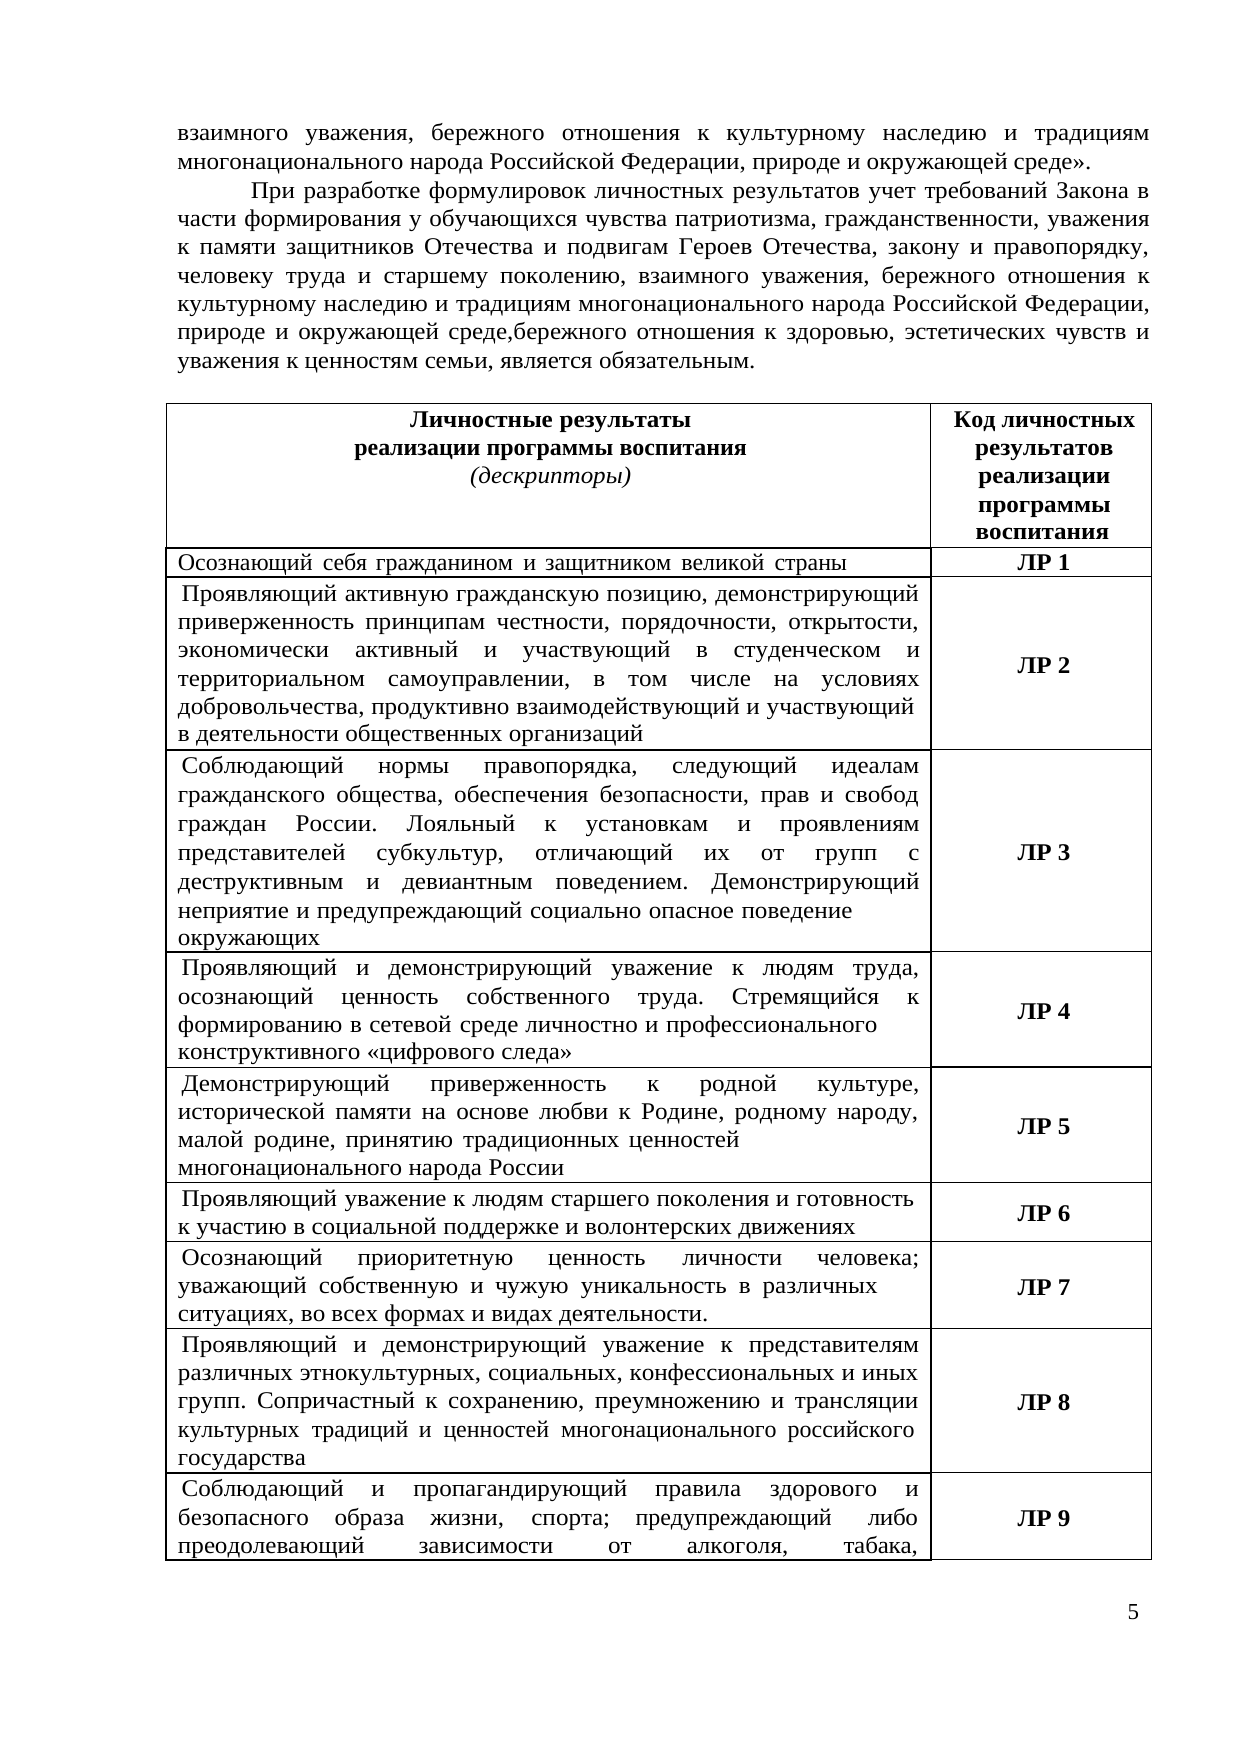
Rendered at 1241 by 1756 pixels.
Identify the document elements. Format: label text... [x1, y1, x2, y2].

table_cell ЛР 4 [932, 952, 1151, 1066]
table_cell ЛР 5 [932, 1068, 1151, 1182]
table_cell Демонстрирующий приверженность к родной культуре, исторической памяти на основе любви к Родине, родному народу, малой родине, принятию традиционных ценностей многонационального народа России [167, 1068, 930, 1182]
table_header Личностные результаты реализации программы воспитания (дескрипторы) [167, 404, 930, 547]
table_cell ЛР 9 [932, 1473, 1151, 1559]
table_cell Соблюдающий и пропагандирующий правила здорового и безопасного образа жизни, спорта; предупреждающий либо преодолевающий зависимости от алкоголя, табака, [167, 1474, 930, 1559]
text взаимного уважения, бережного отношения к культурному наследию и традициям многонационального народа Российской Федерации, природе и окружающей среде». [177, 118, 1150, 174]
table_cell Проявляющий уважение к людям старшего поколения и готовность к участию в социальной поддержке и волонтерских движениях [167, 1183, 930, 1241]
table_cell Проявляющий активную гражданскую позицию, демонстрирующий приверженность принципам честности, порядочности, открытости, экономически активный и участвующий в студенческом и территориальном самоуправлении, в том числе на условиях добровольчества, продуктивно взаимодействующий и участвующий в деятельности общественных организаций [167, 578, 930, 749]
table_cell ЛР 8 [932, 1329, 1151, 1472]
table_cell Соблюдающий нормы правопорядка, следующий идеалам гражданского общества, обеспечения безопасности, прав и свобод граждан России. Лояльный к установкам и проявлениям представителей субкультур, отличающий их от групп с деструктивным и девиантным поведением. Демонстрирующий неприятие и предупреждающий социально опасное поведение окружающих [167, 751, 930, 951]
table_cell Проявляющий и демонстрирующий уважение к представителям различных этнокультурных, социальных, конфессиональных и иных групп. Сопричастный к сохранению, преумножению и трансляции культурных традиций и ценностей многонационального российского государства [167, 1329, 930, 1472]
table_cell ЛР 7 [932, 1242, 1151, 1327]
table_cell Осознающий приоритетную ценность личности человека; уважающий собственную и чужую уникальность в различных ситуациях, во всех формах и видах деятельности. [167, 1242, 930, 1327]
table_cell Осознающий себя гражданином и защитником великой страны [167, 549, 930, 576]
table_cell ЛР 2 [932, 577, 1151, 749]
table_cell ЛР 6 [932, 1183, 1151, 1241]
table_cell ЛР 1 [932, 548, 1151, 576]
table_header Код личностных результатов реализации программы воспитания [931, 404, 1151, 547]
text При разработке формулировок личностных результатов учет требований Закона в части формирования у обучающихся чувства патриотизма, гражданственности, уважения к памяти защитников Отечества и подвигам Героев Отечества, закону и правопорядку, человеку труда и старшему поколению, взаимного уважения, бережного отношения к культурному наследию и традициям многонационального народа Российской Федерации, природе и окружающей среде,бережного отношения к здоровью, эстетических чувств и уважения к ценностям семьи, является обязательным. [177, 176, 1151, 373]
table_cell ЛР 3 [932, 750, 1151, 951]
table_cell Проявляющий и демонстрирующий уважение к людям труда, осознающий ценность собственного труда. Стремящийся к формированию в сетевой среде личностно и профессионального конструктивного «цифрового следа» [167, 953, 930, 1066]
